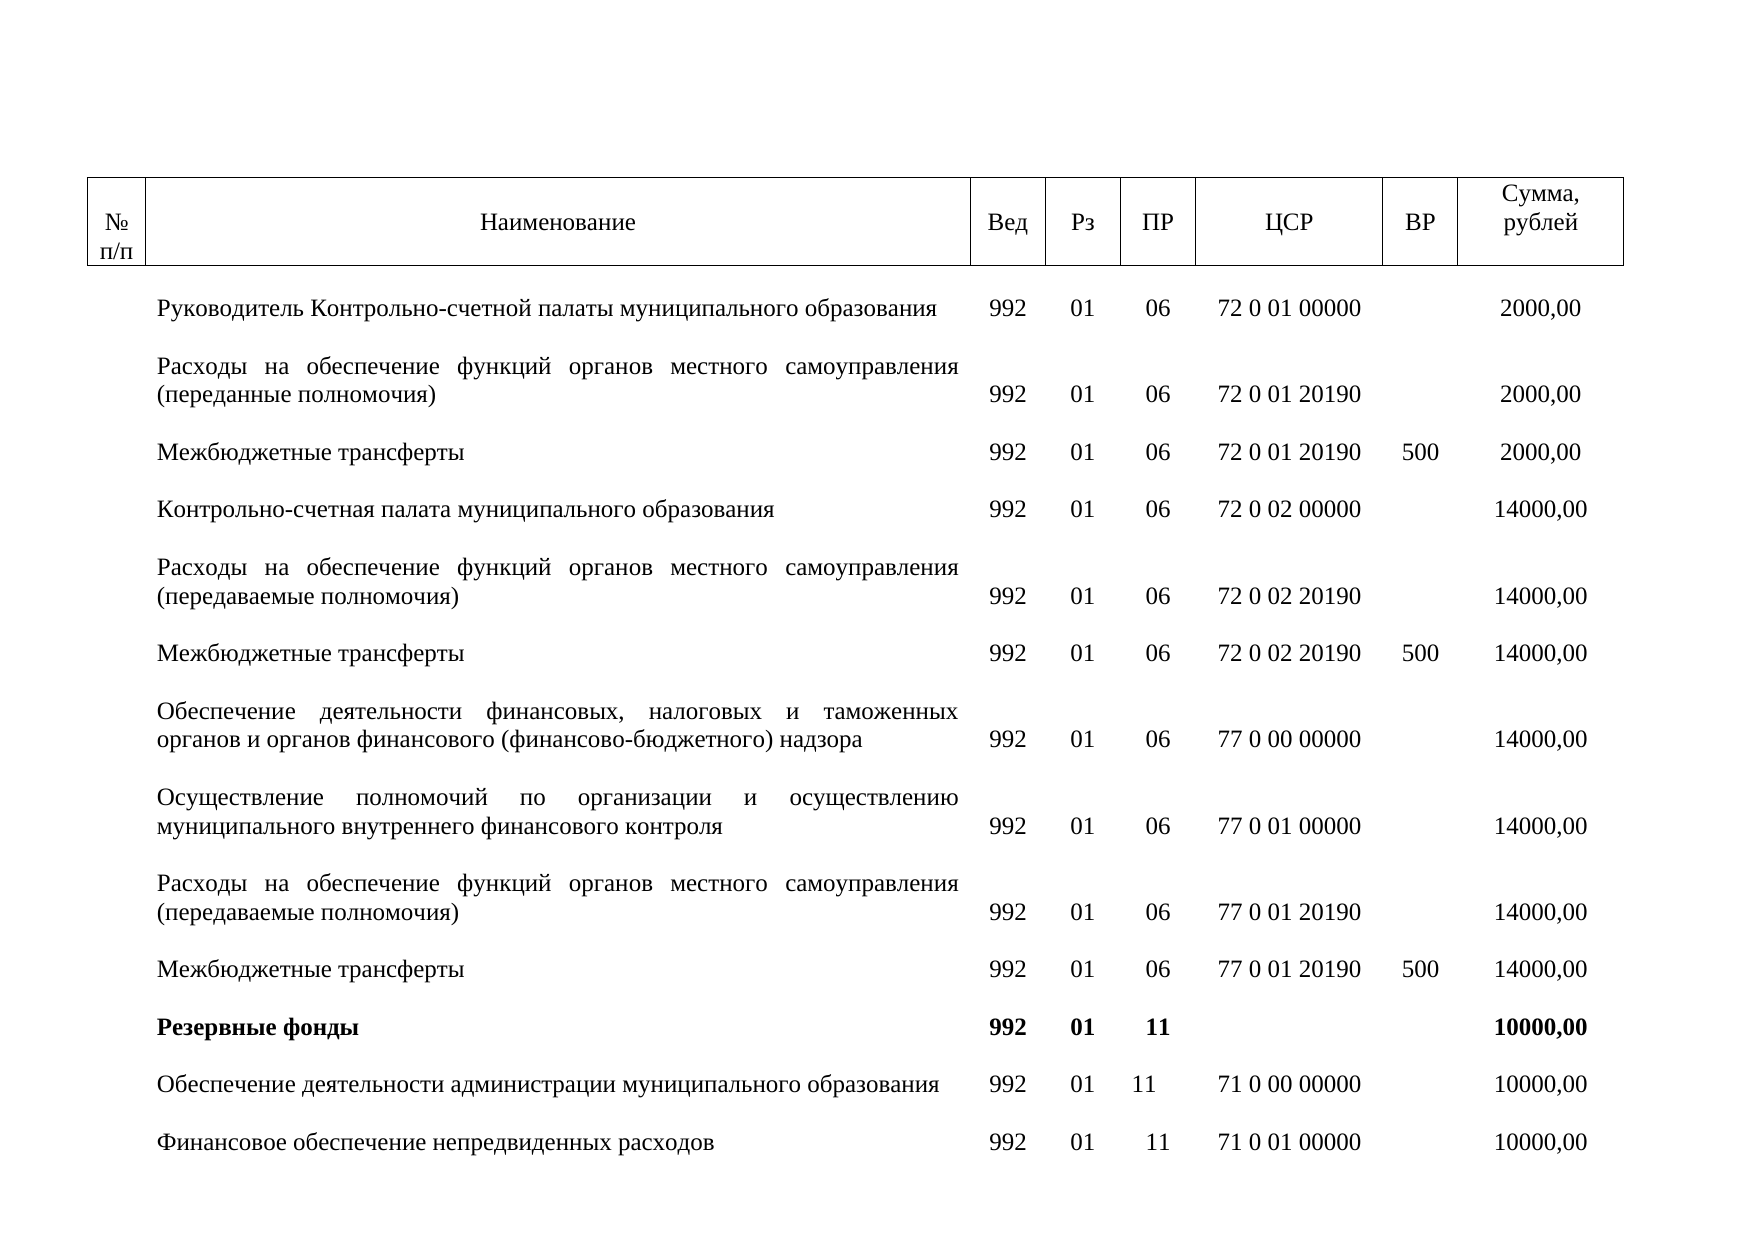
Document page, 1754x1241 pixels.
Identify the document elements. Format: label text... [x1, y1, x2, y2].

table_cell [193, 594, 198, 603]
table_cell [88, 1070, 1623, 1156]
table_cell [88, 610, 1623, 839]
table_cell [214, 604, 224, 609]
table_header № п/п [88, 178, 145, 264]
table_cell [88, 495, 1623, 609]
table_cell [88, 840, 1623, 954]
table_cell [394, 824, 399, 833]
table_header Наименование [146, 178, 970, 264]
table_header ПР [1121, 178, 1195, 264]
table_header ЦСР [1196, 178, 1382, 264]
table_header ВР [1383, 178, 1457, 264]
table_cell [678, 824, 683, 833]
table_header Рз [1046, 178, 1120, 264]
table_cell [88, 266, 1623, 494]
table_header Вед [971, 178, 1045, 264]
table_header Сумма, рублей [1458, 178, 1623, 264]
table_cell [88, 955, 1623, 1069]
